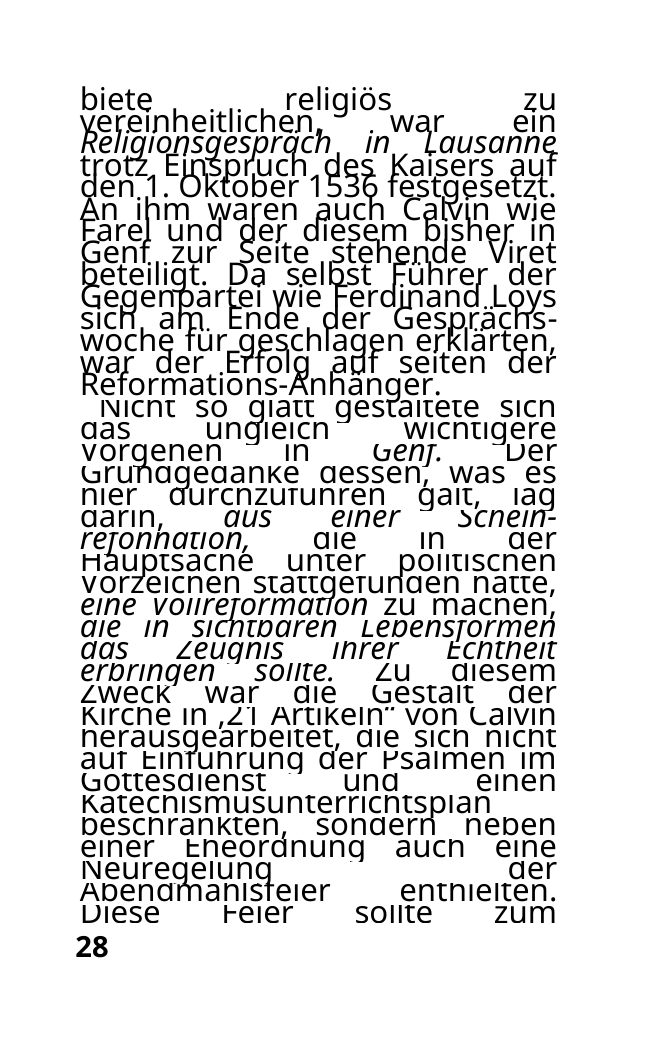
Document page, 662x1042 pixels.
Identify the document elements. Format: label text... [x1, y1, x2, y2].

text 28 [75, 934, 108, 963]
text biete religiös zu vereinheitlichen, war ein Religionsgespräch in Lausanne trotz Einspruch des Kaisers auf den 1. Oktober 1536 festgesetzt. An ihm waren auch Calvin wie Farel und der diesem bisher in Genf zur Seite stehende Viret beteiligt. Da selbst Führer der Gegenpartei wie Ferdinand Loys sich am Ende der Gesprächswoche für geschlagen erklärten, war der Erfolg auf seiten der Reformations-Anhänger. [79, 92, 557, 400]
text Nicht so glatt gestaltete sich das ungleich wichtigere Vorgehen in Genf. Der Grundgedanke dessen, was es hier durchzuführen galt, lag darin, aus einer Schein- refonnation, die in der Hauptsache unter politischen Vorzeichen stattgefunden hatte, eine Vollreformation zu machen, die in sichtbaren Lebensformen das Zeugnis ihrer Echtheit erbringen sollte. Zu diesem Zweck war die Gestalt der Kirche in ,21 Artikeln“ von Calvin herausgearbeitet, die sich nicht auf Einführung der Psalmen im Gottesdienst und einen Katechismusunterrichtsplan beschränkten, sondern neben einer Eheordnung auch eine Neuregelung der Abendmahlsfeier enthielten. Diese Feier sollte zum Bekenntnisakt und Prüfstein christlichen Lebens werden. Es sollten nämlich nur diejenigen zu dieser — wenn möglich monatlich zu haltenden — Feier zugelassen werden, die nicht in offenbaren Sünden betroffen seien. Es war die Aufgabe besonderer Ehrenmänner als Vertrauensobleute, solches bezirksweise festzustellen. [79, 400, 557, 923]
